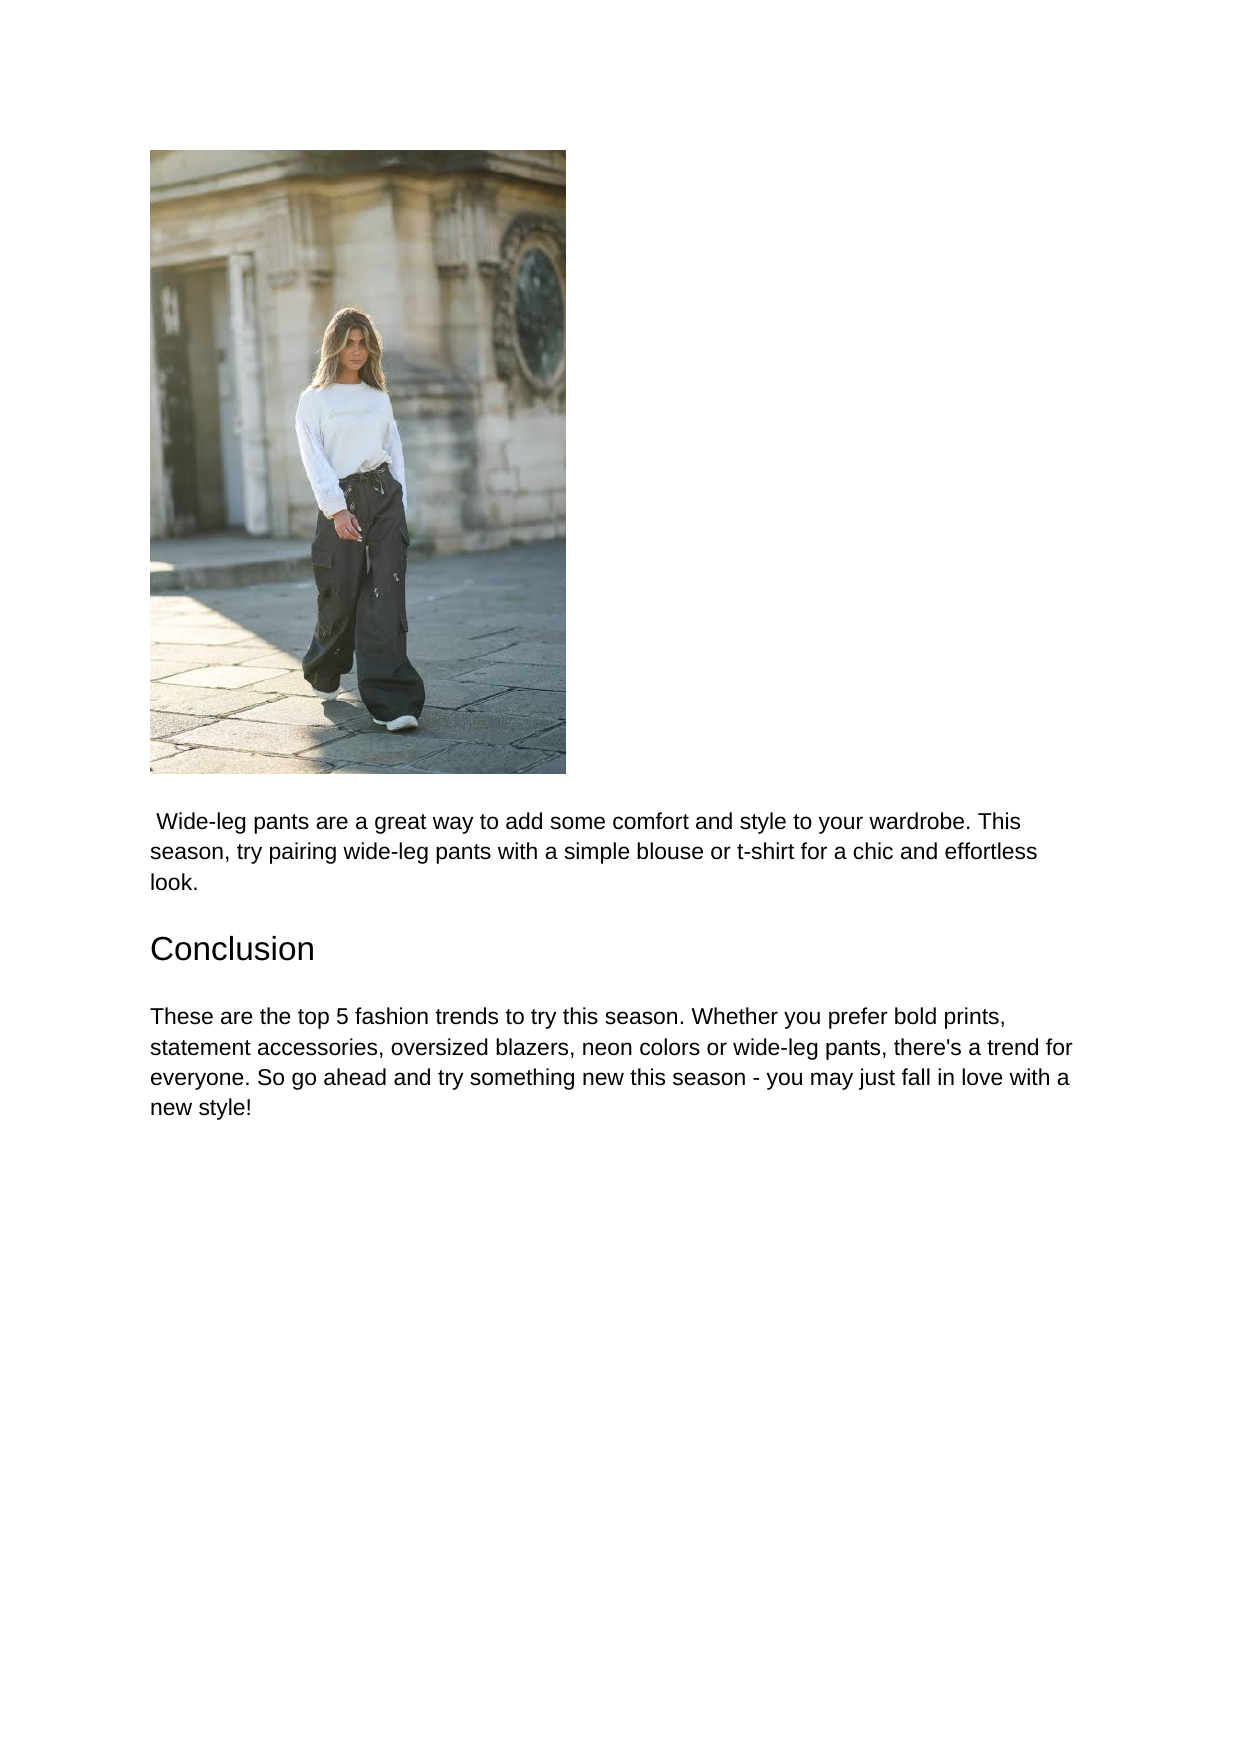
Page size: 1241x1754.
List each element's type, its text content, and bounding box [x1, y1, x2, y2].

text These are the top 5 fashion trends to try this season. Whether you prefer bold prints, statement accessories, oversized blazers, neon colors or wide-leg pants, there's a trend for everyone. So go ahead and try something new this season - you may just fall in love with a new style! [150, 1003, 1090, 1120]
text Wide-leg pants are a great way to add some comfort and style to your wardrobe. This season, try pairing wide-leg pants with a simple blouse or t-shirt for a chic and effortless look. [150, 808, 1090, 895]
text Conclusion [150, 929, 1090, 967]
picture [150, 150, 566, 774]
